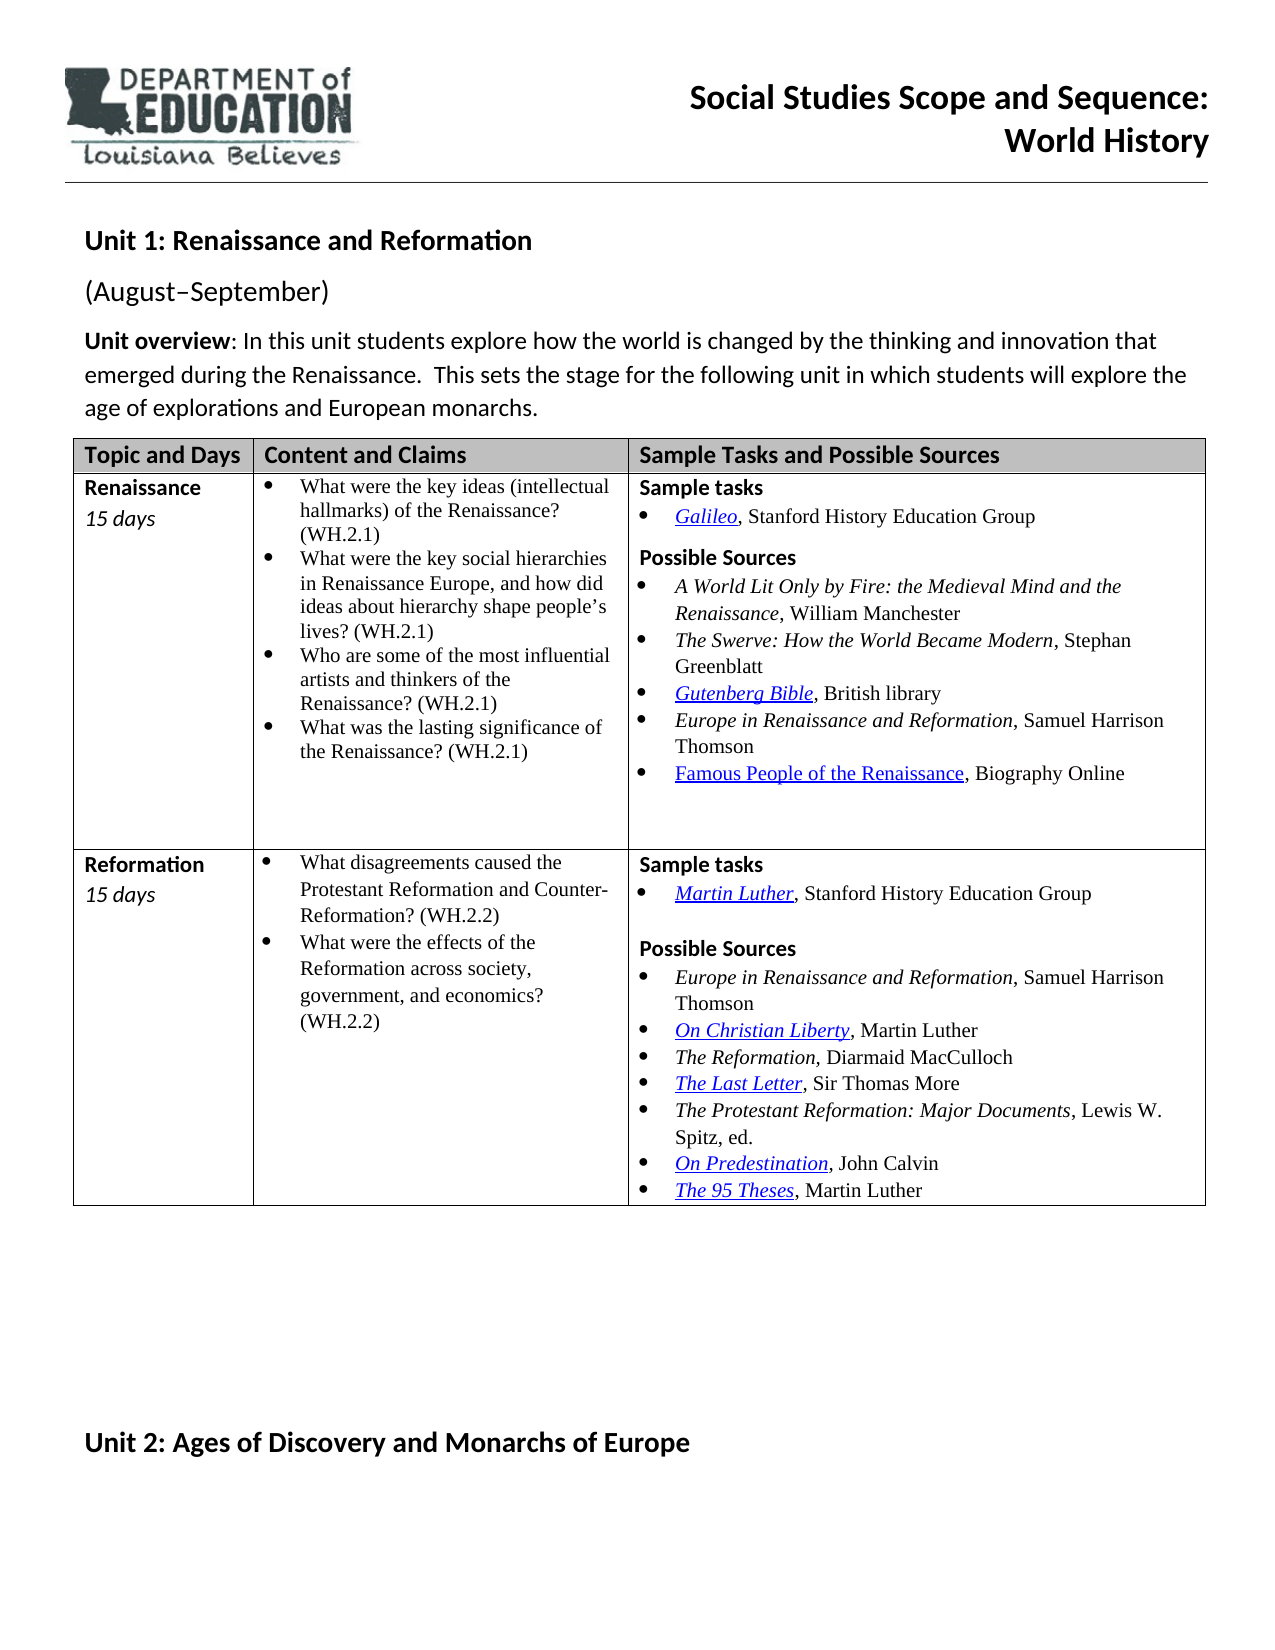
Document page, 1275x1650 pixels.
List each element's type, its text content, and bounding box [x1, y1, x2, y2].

table_cell What disagreements caused the Protestant Reformation and Counter-Reformation? (WH.2.2) What were the effects of the Reformation across society, government, and economics? (WH.2.2) [254, 850, 628, 1205]
table_cell Renaissance 15 days [74, 474, 253, 849]
table_cell What were the key ideas (intellectual hallmarks) of the Renaissance? (WH.2.1) What were the key social hierarchies in Renaissance Europe, and how did ideas about hierarchy shape people’s lives? (WH.2.1) Who are some of the most influential artists and thinkers of the Renaissance? (WH.2.1) What was the lasting significance of the Renaissance? (WH.2.1) [254, 474, 628, 849]
text (August–September) [84, 273, 1209, 309]
text Unit 1: Renaissance and Reformation [84, 222, 1209, 257]
table_header Content and Claims [254, 439, 628, 472]
text Unit 2: Ages of Discovery and Monarchs of Europe [84, 1424, 1209, 1459]
picture [65, 67, 1208, 183]
table_cell Reformation 15 days [74, 850, 253, 1205]
table_header Topic and Days [74, 439, 253, 472]
table_cell Sample tasks Galileo, Stanford History Education Group Possible Sources A World Lit Only by Fire: the Medieval Mind and the Renaissance, William Manchester The Swerve: How the World Became Modern, Stephan Greenblatt Gutenberg Bible, British library Europe in Renaissance and Reformation, Samuel Harrison Thomson Famous People of the Renaissance, Biography Online [629, 474, 1205, 849]
table_header Sample Tasks and Possible Sources [629, 439, 1205, 472]
table_cell Sample tasks Martin Luther, Stanford History Education Group Possible Sources Europe in Renaissance and Reformation, Samuel Harrison Thomson On Christian Liberty, Martin Luther The Reformation, Diarmaid MacCulloch The Last Letter, Sir Thomas More The Protestant Reformation: Major Documents, Lewis W. Spitz, ed. On Predestination, John Calvin The 95 Theses, Martin Luther [629, 850, 1205, 1205]
text Unit overview: In this unit students explore how the world is changed by the thinking and innovation that emerged during the Renaissance. This sets the stage for the following unit in which students will explore the age of explorations and European monarchs. [84, 325, 1209, 423]
